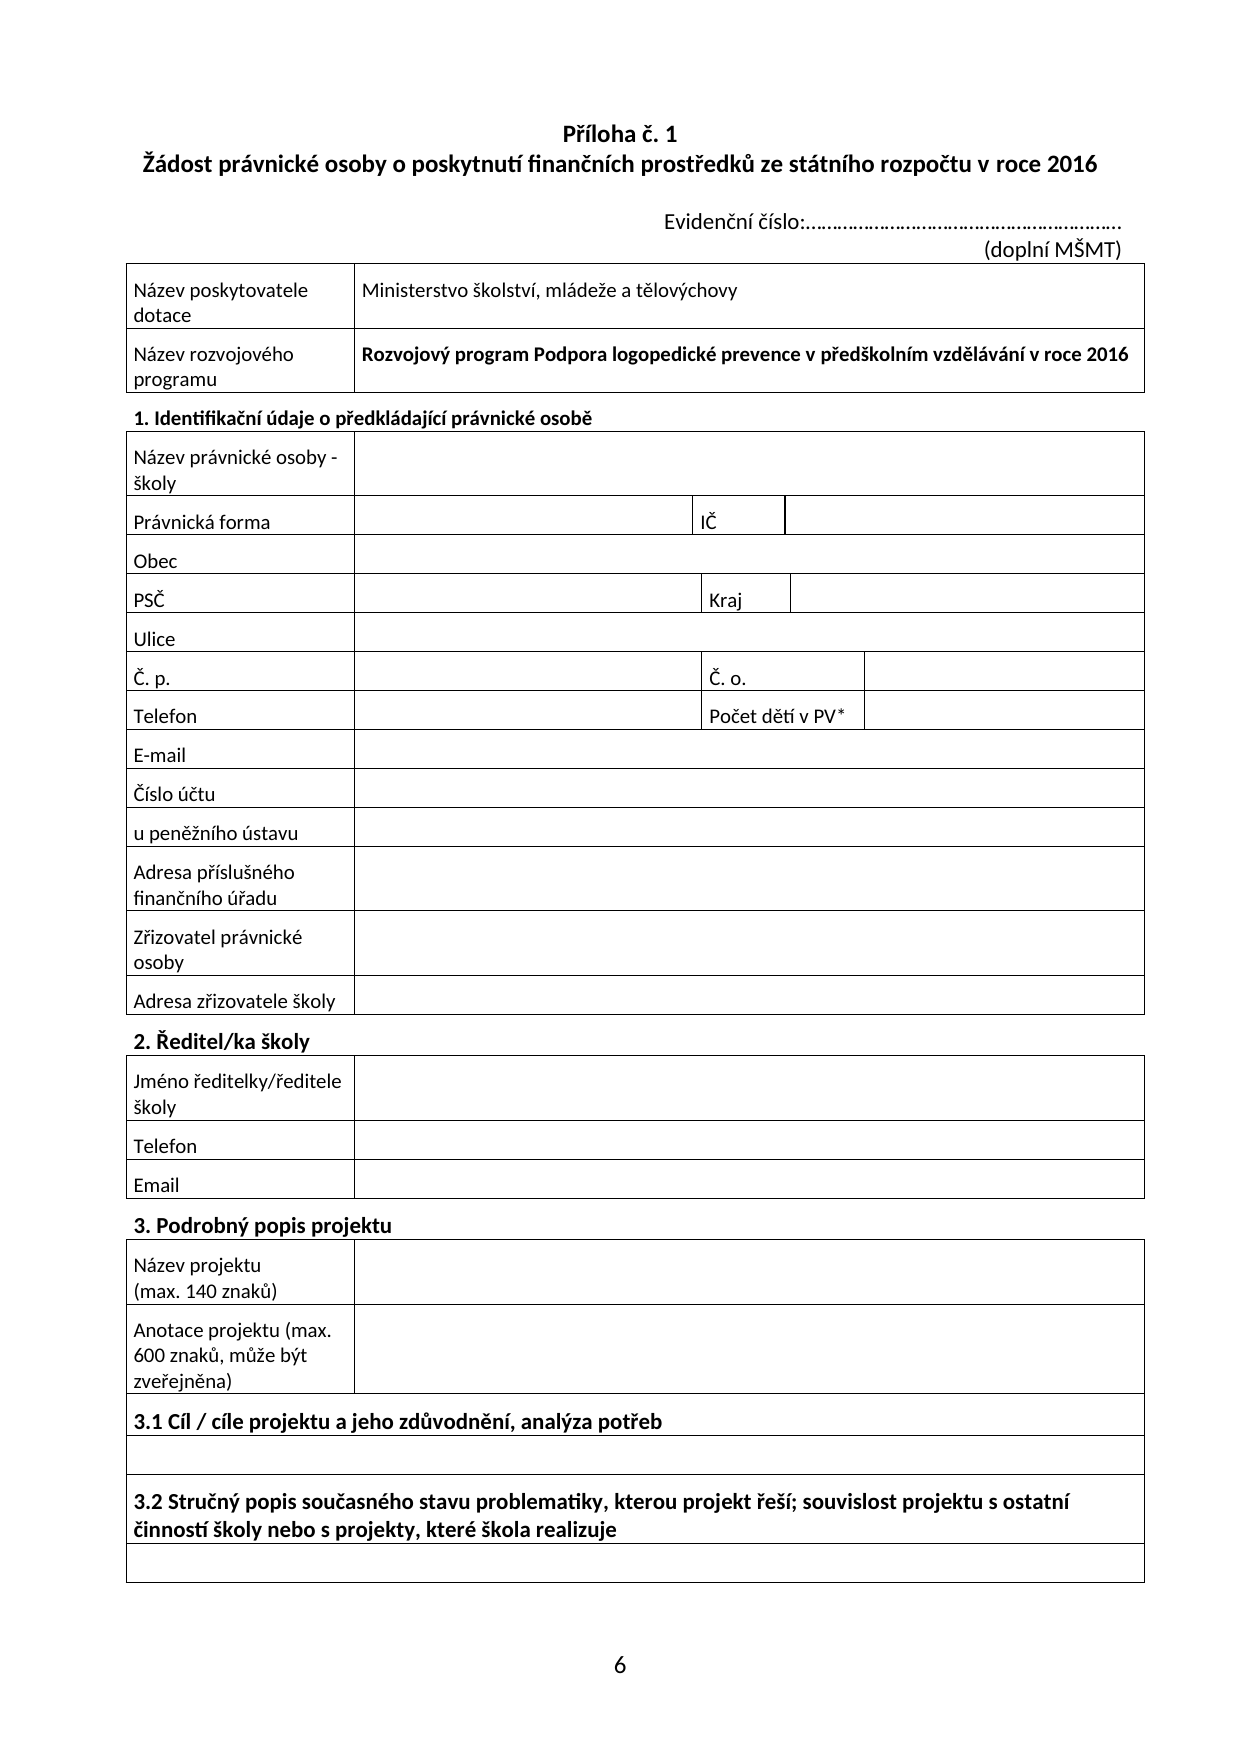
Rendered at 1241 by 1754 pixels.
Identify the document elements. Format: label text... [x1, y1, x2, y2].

subtitle Příloha č. 1 Žádost právnické osoby o poskytnutí finančních prostředků ze státního rozpočtu v roce 2016 [118, 118, 1122, 179]
table_header Název poskytovatele dotace [127, 264, 354, 328]
table_cell Název právnické osoby - školy [127, 432, 354, 495]
table_cell [355, 730, 1144, 768]
table_cell Adresa příslušného finančního úřadu [127, 847, 354, 910]
table_cell [355, 535, 1144, 573]
table_cell 3. Podrobný popis projektu [126, 1199, 1145, 1239]
table_cell [355, 911, 1144, 975]
table_cell [355, 574, 701, 612]
table_header Ministerstvo školství, mládeže a tělovýchovy [355, 264, 1144, 328]
table_cell u peněžního ústavu [127, 808, 354, 846]
table_cell 1. Identifikační údaje o předkládající právnické osobě [126, 393, 1145, 431]
table_cell Právnická forma [127, 496, 354, 534]
table_cell Obec [127, 535, 354, 573]
table_cell IČ [693, 496, 784, 534]
table_cell Č. p. [127, 652, 354, 690]
table_cell [355, 432, 1144, 495]
table_cell [127, 1436, 1144, 1474]
table_cell Číslo účtu [127, 769, 354, 807]
table_cell Název rozvojového programu [127, 329, 354, 392]
text (doplní MŠMT) [118, 235, 1122, 263]
table_cell [355, 1160, 1144, 1197]
table_cell Adresa zřizovatele školy [127, 976, 354, 1014]
table_cell [865, 652, 1144, 690]
table_cell [355, 1121, 1144, 1158]
table_cell Email [127, 1160, 354, 1197]
table_cell Telefon [127, 1121, 354, 1158]
table_cell [865, 691, 1144, 729]
table_cell [791, 574, 1144, 612]
table_cell E-mail [127, 730, 354, 768]
table_cell [355, 1240, 1144, 1303]
table_cell [355, 1056, 1144, 1119]
table_cell 2. Ředitel/ka školy [126, 1015, 1145, 1055]
table_cell [355, 1305, 1144, 1393]
table_cell 3.2 Stručný popis současného stavu problematiky, kterou projekt řeší; souvislost projektu s ostatní činností školy nebo s projekty, které škola realizuje [127, 1475, 1144, 1543]
table_cell Název projektu (max. 140 znaků) [127, 1240, 354, 1303]
table_cell [786, 496, 1144, 534]
table_cell [355, 808, 1144, 846]
table_cell Č. o. [702, 652, 864, 690]
table_cell Anotace projektu (max. 600 znaků, může být zveřejněna) [127, 1305, 354, 1393]
table_cell [355, 496, 692, 534]
table_cell Telefon [127, 691, 354, 729]
text Evidenční číslo:…………………………………………………… [118, 207, 1122, 235]
table_cell Zřizovatel právnické osoby [127, 911, 354, 975]
table_cell [355, 976, 1144, 1014]
table_cell Rozvojový program Podpora logopedické prevence v předškolním vzdělávání v roce 2016 [355, 329, 1144, 392]
table_cell [355, 613, 1144, 651]
table_cell [355, 769, 1144, 807]
table_cell PSČ [127, 574, 354, 612]
table_cell 3.1 Cíl / cíle projektu a jeho zdůvodnění, analýza potřeb [127, 1394, 1144, 1435]
table_cell [355, 652, 701, 690]
table_cell [355, 847, 1144, 910]
table_cell Kraj [702, 574, 790, 612]
table_cell Ulice [127, 613, 354, 651]
table_cell Počet dětí v PV* [702, 691, 864, 729]
table_cell Jméno ředitelky/ředitele školy [127, 1056, 354, 1119]
table_cell [355, 691, 701, 729]
table_cell [127, 1544, 1144, 1582]
